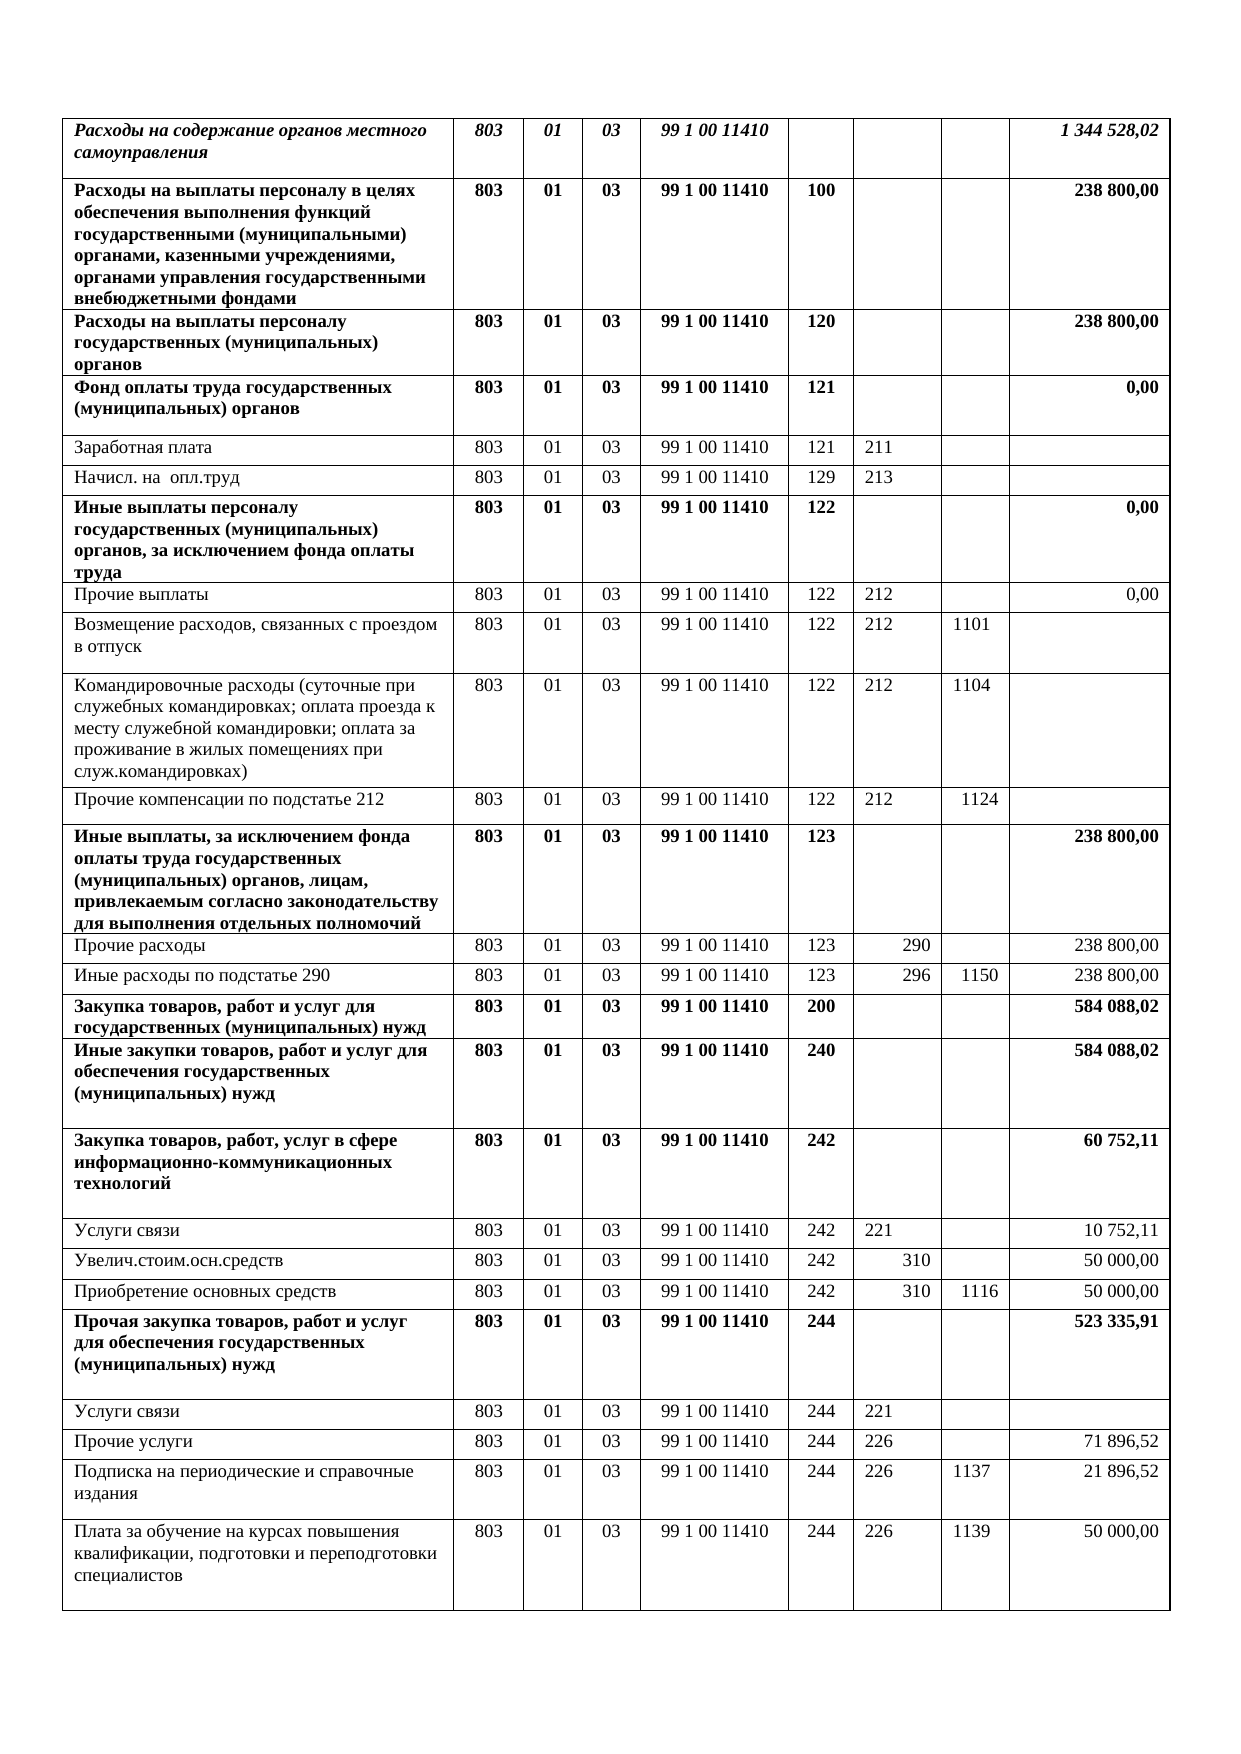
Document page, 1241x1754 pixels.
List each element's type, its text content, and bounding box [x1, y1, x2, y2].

table_cell 242 [789, 1219, 853, 1248]
table_cell 1 344 528,02 [1010, 119, 1169, 178]
table_cell 03 [583, 496, 640, 582]
table_cell 99 1 00 11410 [641, 1520, 788, 1609]
table_cell 803 [454, 1520, 523, 1609]
table_cell 01 [524, 995, 582, 1038]
table_cell 238 800,00 [1010, 964, 1169, 993]
table_cell [854, 825, 941, 933]
table_cell 1101 [942, 613, 1009, 672]
table_cell 1150 [942, 964, 1009, 993]
table_cell Командировочные расходы (суточные при служебных командировках; оплата проезда к месту служебной командировки; оплата за проживание в жилых помещениях при служ.командировках) [63, 674, 453, 787]
table_cell Плата за обучение на курсах повышения квалификации, подготовки и переподготовки специалистов [63, 1520, 453, 1609]
table_cell 99 1 00 11410 [641, 674, 788, 787]
table_cell 01 [524, 1520, 582, 1609]
table_cell Прочие расходы [63, 934, 453, 963]
table_cell 240 [789, 1039, 853, 1128]
table_cell 211 [854, 436, 941, 465]
table_cell [854, 1310, 941, 1399]
table_cell Расходы на содержание органов местного самоуправления [63, 119, 453, 178]
table_cell Прочие компенсации по подстатье 212 [63, 788, 453, 824]
table_cell 523 335,91 [1010, 1310, 1169, 1399]
table_cell [854, 995, 941, 1038]
table_cell [789, 119, 853, 178]
table_cell 99 1 00 11410 [641, 376, 788, 435]
table_cell [942, 466, 1009, 495]
table_cell 803 [454, 1460, 523, 1519]
table_cell 01 [524, 1460, 582, 1519]
table_cell 01 [524, 496, 582, 582]
table_cell 01 [524, 1249, 582, 1278]
table_cell 99 1 00 11410 [641, 995, 788, 1038]
table_cell 03 [583, 1249, 640, 1278]
table_cell 238 800,00 [1010, 825, 1169, 933]
table_cell [1010, 466, 1169, 495]
table_cell 1104 [942, 674, 1009, 787]
table_cell 99 1 00 11410 [641, 1219, 788, 1248]
table_cell 803 [454, 1280, 523, 1308]
table_cell 120 [789, 310, 853, 374]
table_cell 99 1 00 11410 [641, 496, 788, 582]
table_cell 803 [454, 466, 523, 495]
table_cell 0,00 [1010, 496, 1169, 582]
table_cell Приобретение основных средств [63, 1280, 453, 1308]
table_cell 226 [854, 1430, 941, 1459]
table_cell 03 [583, 1219, 640, 1248]
table_cell Иные выплаты персоналу государственных (муниципальных) органов, за исключением фонда оплаты труда [63, 496, 453, 582]
table_cell 10 752,11 [1010, 1219, 1169, 1248]
table_cell 71 896,52 [1010, 1430, 1169, 1459]
table_cell [942, 1249, 1009, 1278]
table_cell 01 [524, 1219, 582, 1248]
table_cell 03 [583, 583, 640, 612]
table_cell 803 [454, 1400, 523, 1429]
table_cell 803 [454, 119, 523, 178]
table_cell 238 800,00 [1010, 179, 1169, 309]
table_cell 226 [854, 1460, 941, 1519]
table_cell 99 1 00 11410 [641, 1310, 788, 1399]
table_cell Подписка на периодические и справочные издания [63, 1460, 453, 1519]
table_cell 121 [789, 376, 853, 435]
table_cell 803 [454, 674, 523, 787]
table_cell 03 [583, 119, 640, 178]
table_cell 03 [583, 1310, 640, 1399]
table_cell 221 [854, 1219, 941, 1248]
table_cell 584 088,02 [1010, 1039, 1169, 1128]
table_cell 123 [789, 825, 853, 933]
table_cell 803 [454, 310, 523, 374]
table_cell Фонд оплаты труда государственных (муниципальных) органов [63, 376, 453, 435]
table_cell 99 1 00 11410 [641, 310, 788, 374]
table_cell 21 896,52 [1010, 1460, 1169, 1519]
table_cell 226 [854, 1520, 941, 1609]
table_cell 803 [454, 496, 523, 582]
table_cell 99 1 00 11410 [641, 1249, 788, 1278]
table_cell [942, 1430, 1009, 1459]
table_cell 1139 [942, 1520, 1009, 1609]
table_cell 03 [583, 1430, 640, 1459]
table_cell 803 [454, 934, 523, 963]
table_cell 01 [524, 310, 582, 374]
table_cell 803 [454, 825, 523, 933]
table_cell 803 [454, 995, 523, 1038]
table_cell 03 [583, 964, 640, 993]
table_cell [1010, 674, 1169, 787]
table_cell 200 [789, 995, 853, 1038]
table_cell [942, 310, 1009, 374]
table_cell 803 [454, 1129, 523, 1218]
table_cell 03 [583, 674, 640, 787]
table_cell [942, 179, 1009, 309]
table_cell 03 [583, 1460, 640, 1519]
table_cell 01 [524, 964, 582, 993]
table_cell [942, 934, 1009, 963]
table_cell 99 1 00 11410 [641, 436, 788, 465]
table_cell 803 [454, 1310, 523, 1399]
table_cell 99 1 00 11410 [641, 1460, 788, 1519]
table_cell 01 [524, 788, 582, 824]
table_cell 99 1 00 11410 [641, 613, 788, 672]
table_cell [942, 496, 1009, 582]
table_cell 122 [789, 788, 853, 824]
table_cell 244 [789, 1400, 853, 1429]
table_cell 0,00 [1010, 583, 1169, 612]
table_cell [942, 119, 1009, 178]
table_cell Увелич.стоим.осн.средств [63, 1249, 453, 1278]
table_cell Заработная плата [63, 436, 453, 465]
table_cell [942, 583, 1009, 612]
table_cell [942, 1129, 1009, 1218]
table_cell Иные закупки товаров, работ и услуг для обеспечения государственных (муниципальных) нужд [63, 1039, 453, 1128]
table_cell 50 000,00 [1010, 1520, 1169, 1609]
table_cell 01 [524, 1310, 582, 1399]
table_cell Иные выплаты, за исключением фонда оплаты труда государственных (муниципальных) органов, лицам, привлекаемым согласно законодательству для выполнения отдельных полномочий [63, 825, 453, 933]
table_cell 01 [524, 466, 582, 495]
table_cell 03 [583, 1039, 640, 1128]
table_cell 99 1 00 11410 [641, 825, 788, 933]
table_cell 803 [454, 613, 523, 672]
table_cell Услуги связи [63, 1400, 453, 1429]
table_cell 238 800,00 [1010, 310, 1169, 374]
table_cell 803 [454, 1039, 523, 1128]
table_cell 99 1 00 11410 [641, 788, 788, 824]
table_cell 01 [524, 583, 582, 612]
table_cell 221 [854, 1400, 941, 1429]
table_cell 803 [454, 964, 523, 993]
table_cell 244 [789, 1310, 853, 1399]
table_cell 121 [789, 436, 853, 465]
table_cell 99 1 00 11410 [641, 1280, 788, 1308]
table_cell Прочая закупка товаров, работ и услуг для обеспечения государственных (муниципальных) нужд [63, 1310, 453, 1399]
table_cell 122 [789, 496, 853, 582]
table_cell 584 088,02 [1010, 995, 1169, 1038]
table_cell Прочие выплаты [63, 583, 453, 612]
table_cell 01 [524, 119, 582, 178]
table_cell 01 [524, 1280, 582, 1308]
table_cell 244 [789, 1430, 853, 1459]
table_cell 0,00 [1010, 376, 1169, 435]
table_cell 01 [524, 1039, 582, 1128]
table_cell Закупка товаров, работ и услуг для государственных (муниципальных) нужд [63, 995, 453, 1038]
table_cell 03 [583, 934, 640, 963]
table_cell [854, 119, 941, 178]
table_cell 100 [789, 179, 853, 309]
table_cell 01 [524, 179, 582, 309]
table_cell 122 [789, 583, 853, 612]
table_cell [854, 310, 941, 374]
table_cell 99 1 00 11410 [641, 1129, 788, 1218]
table_cell 03 [583, 825, 640, 933]
table_cell 01 [524, 674, 582, 787]
table_cell Начисл. на опл.труд [63, 466, 453, 495]
table_cell 123 [789, 964, 853, 993]
table_cell [942, 825, 1009, 933]
table_cell 01 [524, 1400, 582, 1429]
table_cell [1010, 436, 1169, 465]
table_cell [1010, 788, 1169, 824]
table_cell [942, 1310, 1009, 1399]
table_cell 99 1 00 11410 [641, 466, 788, 495]
table_cell 99 1 00 11410 [641, 119, 788, 178]
table_cell [1010, 613, 1169, 672]
table_cell 03 [583, 310, 640, 374]
table_cell 212 [854, 788, 941, 824]
table_cell 03 [583, 1280, 640, 1308]
table_cell [854, 496, 941, 582]
table_cell 50 000,00 [1010, 1249, 1169, 1278]
table_cell Возмещение расходов, связанных с проездом в отпуск [63, 613, 453, 672]
table_cell 310 [854, 1280, 941, 1308]
table_cell [942, 1219, 1009, 1248]
table_cell 99 1 00 11410 [641, 934, 788, 963]
table_cell 123 [789, 934, 853, 963]
table_cell 290 [854, 934, 941, 963]
table_cell 242 [789, 1129, 853, 1218]
table_cell 01 [524, 934, 582, 963]
table_cell 1137 [942, 1460, 1009, 1519]
table_cell 242 [789, 1280, 853, 1308]
table_cell Услуги связи [63, 1219, 453, 1248]
table_cell [942, 1400, 1009, 1429]
table_cell 212 [854, 674, 941, 787]
table_cell Расходы на выплаты персоналу в целях обеспечения выполнения функций государственными (муниципальными) органами, казенными учреждениями, органами управления государственными внебюджетными фондами [63, 179, 453, 309]
table_cell 99 1 00 11410 [641, 179, 788, 309]
table_cell 244 [789, 1520, 853, 1609]
table_cell 803 [454, 1249, 523, 1278]
table_cell 01 [524, 436, 582, 465]
table_cell 212 [854, 613, 941, 672]
table_cell 01 [524, 376, 582, 435]
table_cell 803 [454, 376, 523, 435]
table_cell 803 [454, 436, 523, 465]
table_cell 01 [524, 1129, 582, 1218]
table_cell [854, 1039, 941, 1128]
table_cell 238 800,00 [1010, 934, 1169, 963]
table_cell 212 [854, 583, 941, 612]
table_cell Иные расходы по подстатье 290 [63, 964, 453, 993]
table_cell 03 [583, 436, 640, 465]
table_cell Закупка товаров, работ, услуг в сфере информационно-коммуникационных технологий [63, 1129, 453, 1218]
table_cell Расходы на выплаты персоналу государственных (муниципальных) органов [63, 310, 453, 374]
table_cell [854, 1129, 941, 1218]
table_cell [942, 436, 1009, 465]
table_cell 803 [454, 1219, 523, 1248]
table_cell [854, 179, 941, 309]
table_cell 99 1 00 11410 [641, 1430, 788, 1459]
table_cell 803 [454, 788, 523, 824]
table_cell 01 [524, 613, 582, 672]
table_cell 242 [789, 1249, 853, 1278]
table_cell [942, 376, 1009, 435]
table_cell 803 [454, 1430, 523, 1459]
table_cell 803 [454, 179, 523, 309]
table_cell 1116 [942, 1280, 1009, 1308]
table_cell 99 1 00 11410 [641, 964, 788, 993]
table_cell 310 [854, 1249, 941, 1278]
table_cell 03 [583, 613, 640, 672]
table_cell 03 [583, 1520, 640, 1609]
table_cell 03 [583, 466, 640, 495]
table_cell 99 1 00 11410 [641, 583, 788, 612]
table_cell Прочие услуги [63, 1430, 453, 1459]
table_cell 60 752,11 [1010, 1129, 1169, 1218]
table_cell 01 [524, 825, 582, 933]
table_cell 03 [583, 1400, 640, 1429]
table_cell [942, 1039, 1009, 1128]
table_cell 50 000,00 [1010, 1280, 1169, 1308]
table_cell 122 [789, 674, 853, 787]
table_cell 99 1 00 11410 [641, 1400, 788, 1429]
table_cell 1124 [942, 788, 1009, 824]
table_cell 803 [454, 583, 523, 612]
table_cell 03 [583, 1129, 640, 1218]
table_cell 03 [583, 788, 640, 824]
table_cell 01 [524, 1430, 582, 1459]
table_cell 03 [583, 995, 640, 1038]
table_cell 296 [854, 964, 941, 993]
table_cell 03 [583, 376, 640, 435]
table_cell [1010, 1400, 1169, 1429]
table_cell [854, 376, 941, 435]
table_cell 122 [789, 613, 853, 672]
table_cell [942, 995, 1009, 1038]
table_cell 03 [583, 179, 640, 309]
table_cell 129 [789, 466, 853, 495]
table_cell 244 [789, 1460, 853, 1519]
table_cell 213 [854, 466, 941, 495]
table_cell 99 1 00 11410 [641, 1039, 788, 1128]
